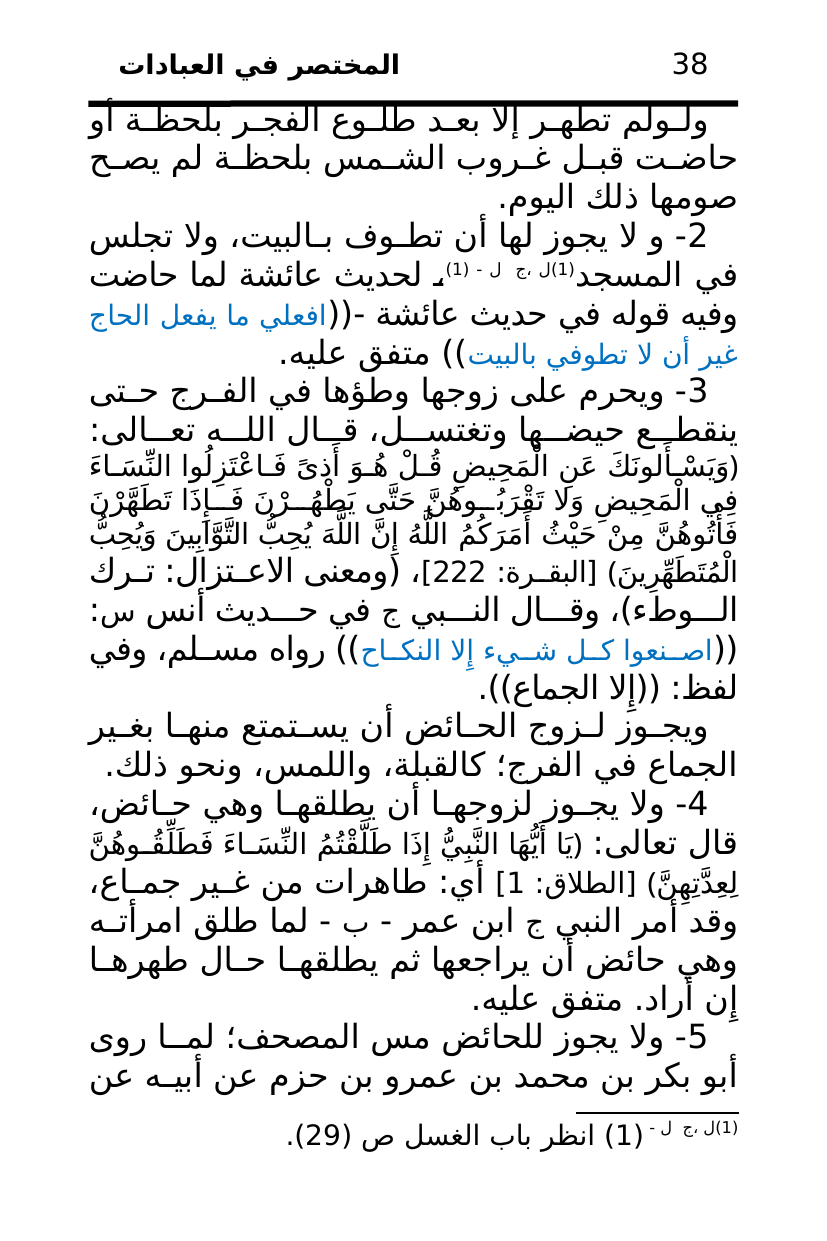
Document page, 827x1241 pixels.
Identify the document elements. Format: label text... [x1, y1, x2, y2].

text 3- ويحرم على زوجها وطؤها في الفرج حتى ينقطع حيضها وتغتسل، قال الله تعالى: ﴿وَيَسْأَلونَكَ عَنِ الْمَحِيضِ قُلْ هُوَ أَذىً فَاعْتَزِلُوا النِّسَاءَ فِي الْمَحِيضِ وَلا تَقْرَبُوهُنَّ حَتَّى يَطْهُرْنَ فَإِذَا تَطَهَّرْنَ فَأْتُوهُنَّ مِنْ حَيْثُ أَمَرَكُمُ اللَّهُ إِنَّ اللَّهَ يُحِبُّ التَّوَّابِينَ وَيُحِبُّ الْمُتَطَهِّرِينَ﴾ [البقرة: 222]، (ومعنى الاعتزال: ترك الوطء)، وقال النبي ج في حديث أنس س: ((اصنعوا كل شيء إِلا النكاح)) رواه مسلم، وفي لفظ: ((إِلا الجماع)). [89, 372, 738, 707]
text 4- ولا يجوز لزوجها أن يطلقها وهي حائض، قال تعالى: ﴿يَا أَيُّهَا النَّبِيُّ إِذَا طَلَّقْتُمُ النِّسَاءَ فَطَلِّقُوهُنَّ لِعِدَّتِهِنَّ﴾ [الطلاق: 1] أي: طاهرات من غير جماع، وقد أمر النبي ج ابن عمر - ب - لما طلق امرأته وهي حائض أن يراجعها ثم يطلقها حال طهرها إِن أراد. متفق عليه. [89, 785, 738, 1018]
text 2- و لا يجوز لها أن تطوف بالبيت، ولا تجلس في المسجد(1)، لحديث عائشة ل لما حاضت، وفيه قوله ج في حديث عائشة - ل - ((افعلي ما يفعل الحاج غير أن لا تطوفي بالبيت)) متفق عليه. [89, 217, 738, 372]
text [89, 1018, 738, 1096]
text ويجوز لزوج الحائض أن يستمتع منها بغير الجماع في الفرج؛ كالقبلة، واللمس، ونحو ذلك. [89, 707, 738, 785]
text ولولم تطهر إلا بعد طلوع الفجر بلحظة أو حاضت قبل غروب الشمس بلحظة لم يصح صومها ذلك اليوم. [89, 100, 738, 217]
